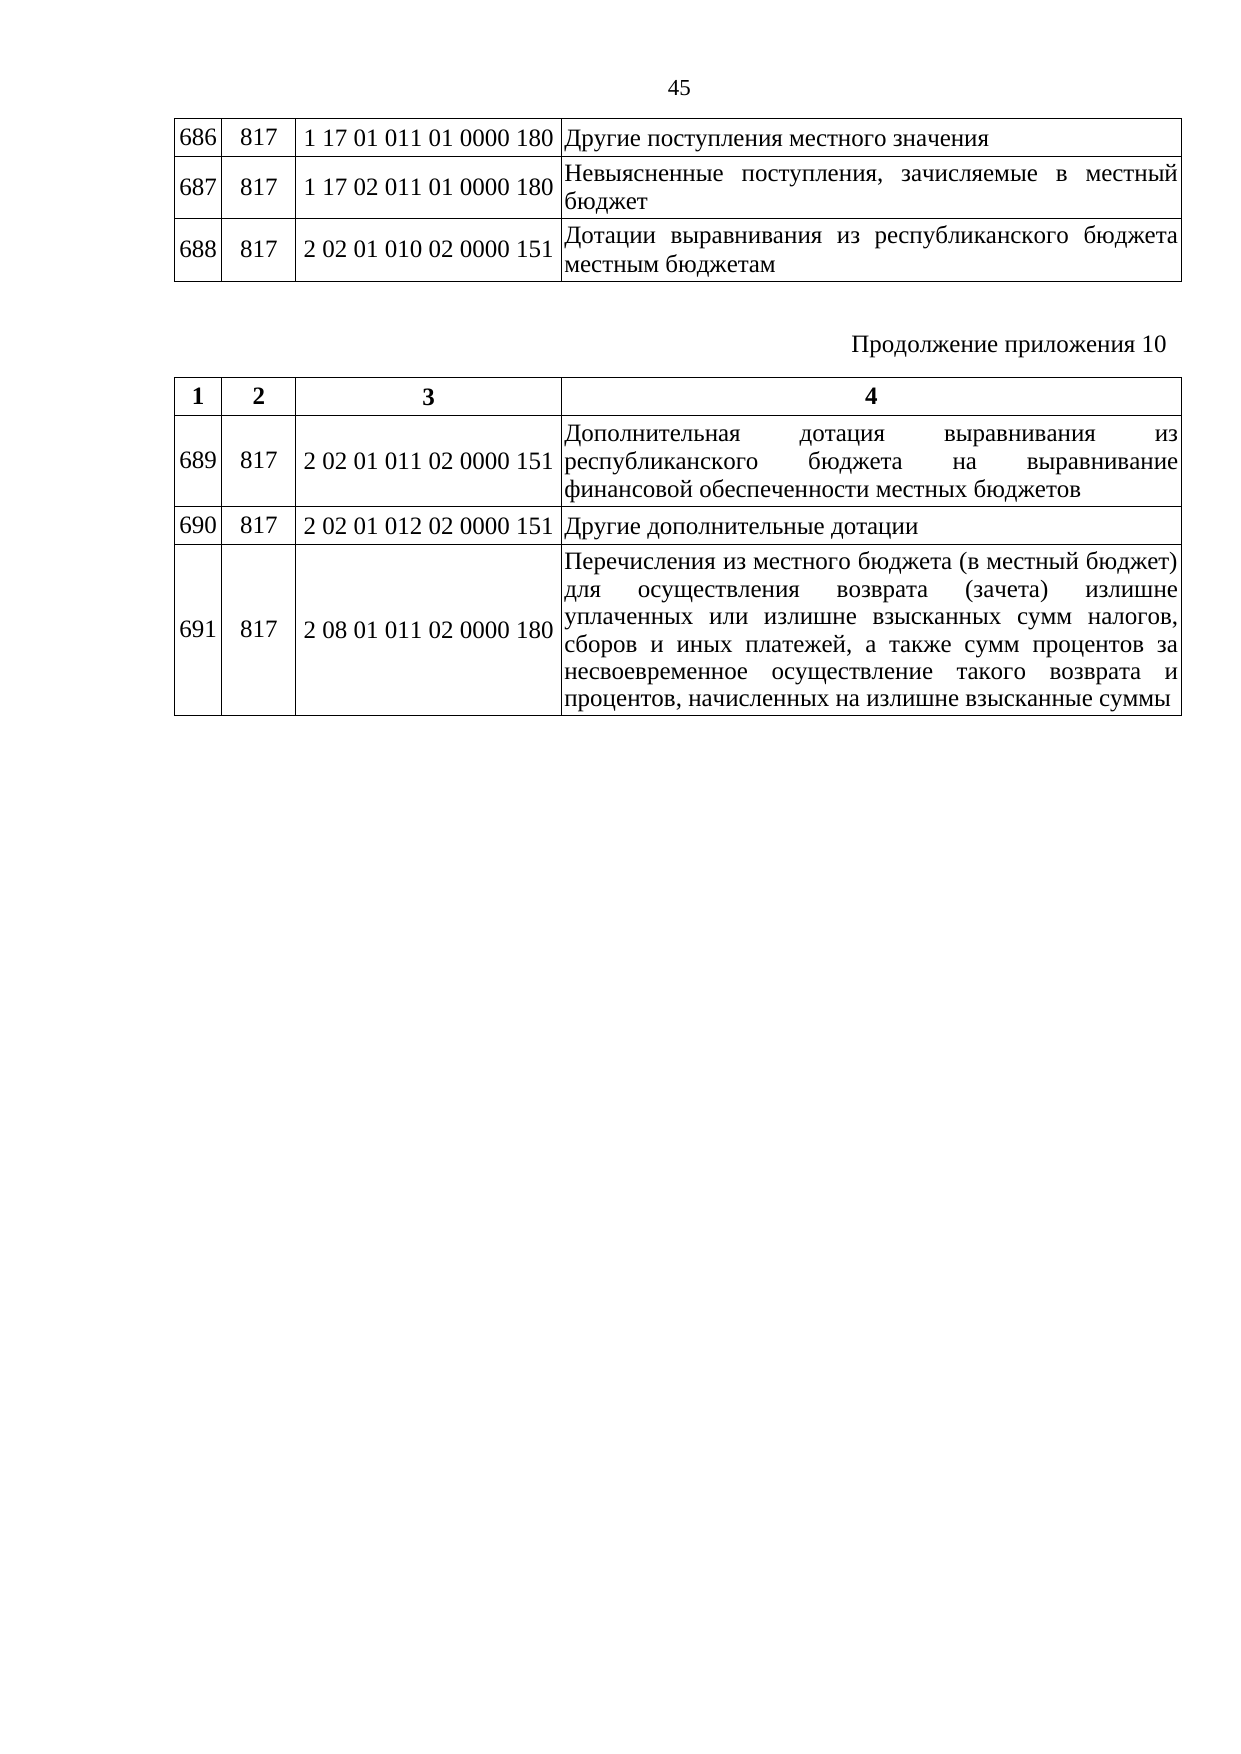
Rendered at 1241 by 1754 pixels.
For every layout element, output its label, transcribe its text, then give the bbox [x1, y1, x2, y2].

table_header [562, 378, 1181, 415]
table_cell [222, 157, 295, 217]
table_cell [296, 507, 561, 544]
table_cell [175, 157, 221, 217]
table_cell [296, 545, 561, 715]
text Продолжение приложения 10 [177, 329, 1167, 358]
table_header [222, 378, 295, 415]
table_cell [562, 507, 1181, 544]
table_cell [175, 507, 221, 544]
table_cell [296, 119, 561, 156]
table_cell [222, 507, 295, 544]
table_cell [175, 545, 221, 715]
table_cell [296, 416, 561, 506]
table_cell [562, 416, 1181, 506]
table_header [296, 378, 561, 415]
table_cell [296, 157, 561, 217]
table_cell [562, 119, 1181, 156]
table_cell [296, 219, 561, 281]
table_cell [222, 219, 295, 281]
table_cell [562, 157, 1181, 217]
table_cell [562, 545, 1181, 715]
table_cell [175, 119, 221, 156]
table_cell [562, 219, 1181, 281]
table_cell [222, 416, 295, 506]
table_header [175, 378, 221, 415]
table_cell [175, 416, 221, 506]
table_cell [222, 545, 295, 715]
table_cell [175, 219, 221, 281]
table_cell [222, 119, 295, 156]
